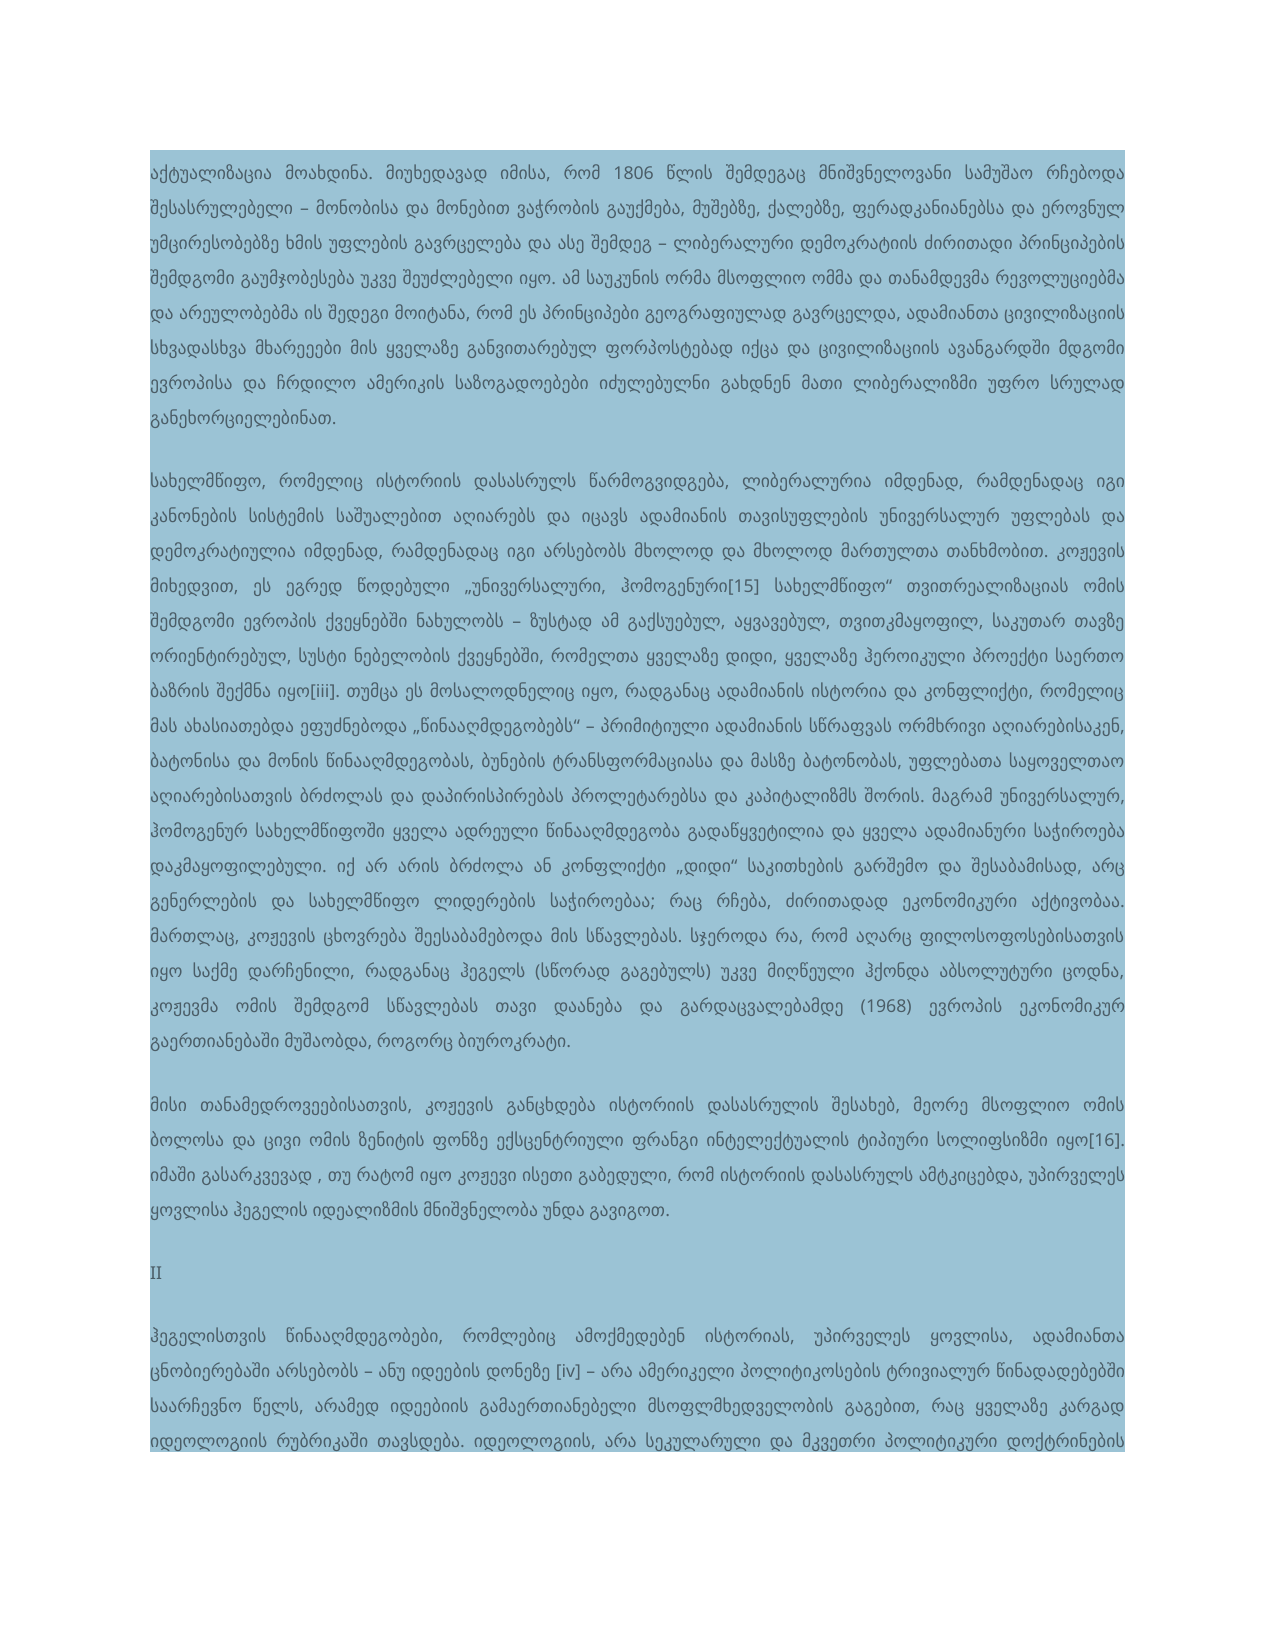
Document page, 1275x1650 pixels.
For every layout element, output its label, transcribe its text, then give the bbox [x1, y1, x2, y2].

text სახელმწიფო, რომელიც ისტორიის დასასრულს წარმოგვიდგება, ლიბერალურია იმდენად, რამდენადაც იგი კანონების სისტემის საშუალებით აღიარებს და იცავს ადამიანის თავისუფლების უნივერსალურ უფლებას და დემოკრატიულია იმდენად, რამდენადაც იგი არსებობს მხოლოდ და მხოლოდ მართულთა თანხმობით. კოჟევის მიხედვით, ეს ეგრედ წოდებული „უნივერსალური, ჰომოგენური[15] სახელმწიფო“ თვითრეალიზაციას ომის შემდგომი ევროპის ქვეყნებში ნახულობს – ზუსტად ამ გაქსუებულ, აყვავებულ, თვითკმაყოფილ, საკუთარ თავზე ორიენტირებულ, სუსტი ნებელობის ქვეყნებში, რომელთა ყველაზე დიდი, ყველაზე ჰეროიკული პროექტი საერთო ბაზრის შექმნა იყო[iii]. თუმცა ეს მოსალოდნელიც იყო, რადგანაც ადამიანის ისტორია და კონფლიქტი, რომელიც მას ახასიათებდა ეფუძნებოდა „წინააღმდეგობებს“ – პრიმიტიული ადამიანის სწრაფვას ორმხრივი აღიარებისაკენ, ბატონისა და მონის წინააღმდეგობას, ბუნების ტრანსფორმაციასა და მასზე ბატონობას, უფლებათა საყოველთაო აღიარებისათვის ბრძოლას და დაპირისპირებას პროლეტარებსა და კაპიტალიზმს შორის. მაგრამ უნივერსალურ, ჰომოგენურ სახელმწიფოში ყველა ადრეული წინააღმდეგობა გადაწყვეტილია და ყველა ადამიანური საჭიროება დაკმაყოფილებული. იქ არ არის ბრძოლა ან კონფლიქტი „დიდი“ საკითხების გარშემო და შესაბამისად, არც გენერლების და სახელმწიფო ლიდერების საჭიროებაა; რაც რჩება, ძირითადად ეკონომიკური აქტივობაა. მართლაც, კოჟევის ცხოვრება შეესაბამებოდა მის სწავლებას. სჯეროდა რა, რომ აღარც ფილოსოფოსებისათვის იყო საქმე დარჩენილი, რადგანაც ჰეგელს (სწორად გაგებულს) უკვე მიღწეული ჰქონდა აბსოლუტური ცოდნა, კოჟევმა ომის შემდგომ სწავლებას თავი დაანება და გარდაცვალებამდე (1968) ევროპის ეკონომიკურ გაერთიანებაში მუშაობდა, როგორც ბიუროკრატი. [150, 458, 1125, 1053]
text მისი თანამედროვეებისათვის, კოჟევის განცხდება ისტორიის დასასრულის შესახებ, მეორე მსოფლიო ომის ბოლოსა და ცივი ომის ზენიტის ფონზე ექსცენტრიული ფრანგი ინტელექტუალის ტიპიური სოლიფსიზმი იყო[16]. იმაში გასარკვევად , თუ რატომ იყო კოჟევი ისეთი გაბედული, რომ ისტორიის დასასრულს ამტკიცებდა, უპირველეს ყოვლისა ჰეგელის იდეალიზმის მნიშვნელობა უნდა გავიგოთ. [150, 1081, 1125, 1221]
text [150, 150, 1125, 430]
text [150, 1312, 1125, 1452]
text II [150, 1249, 1125, 1284]
